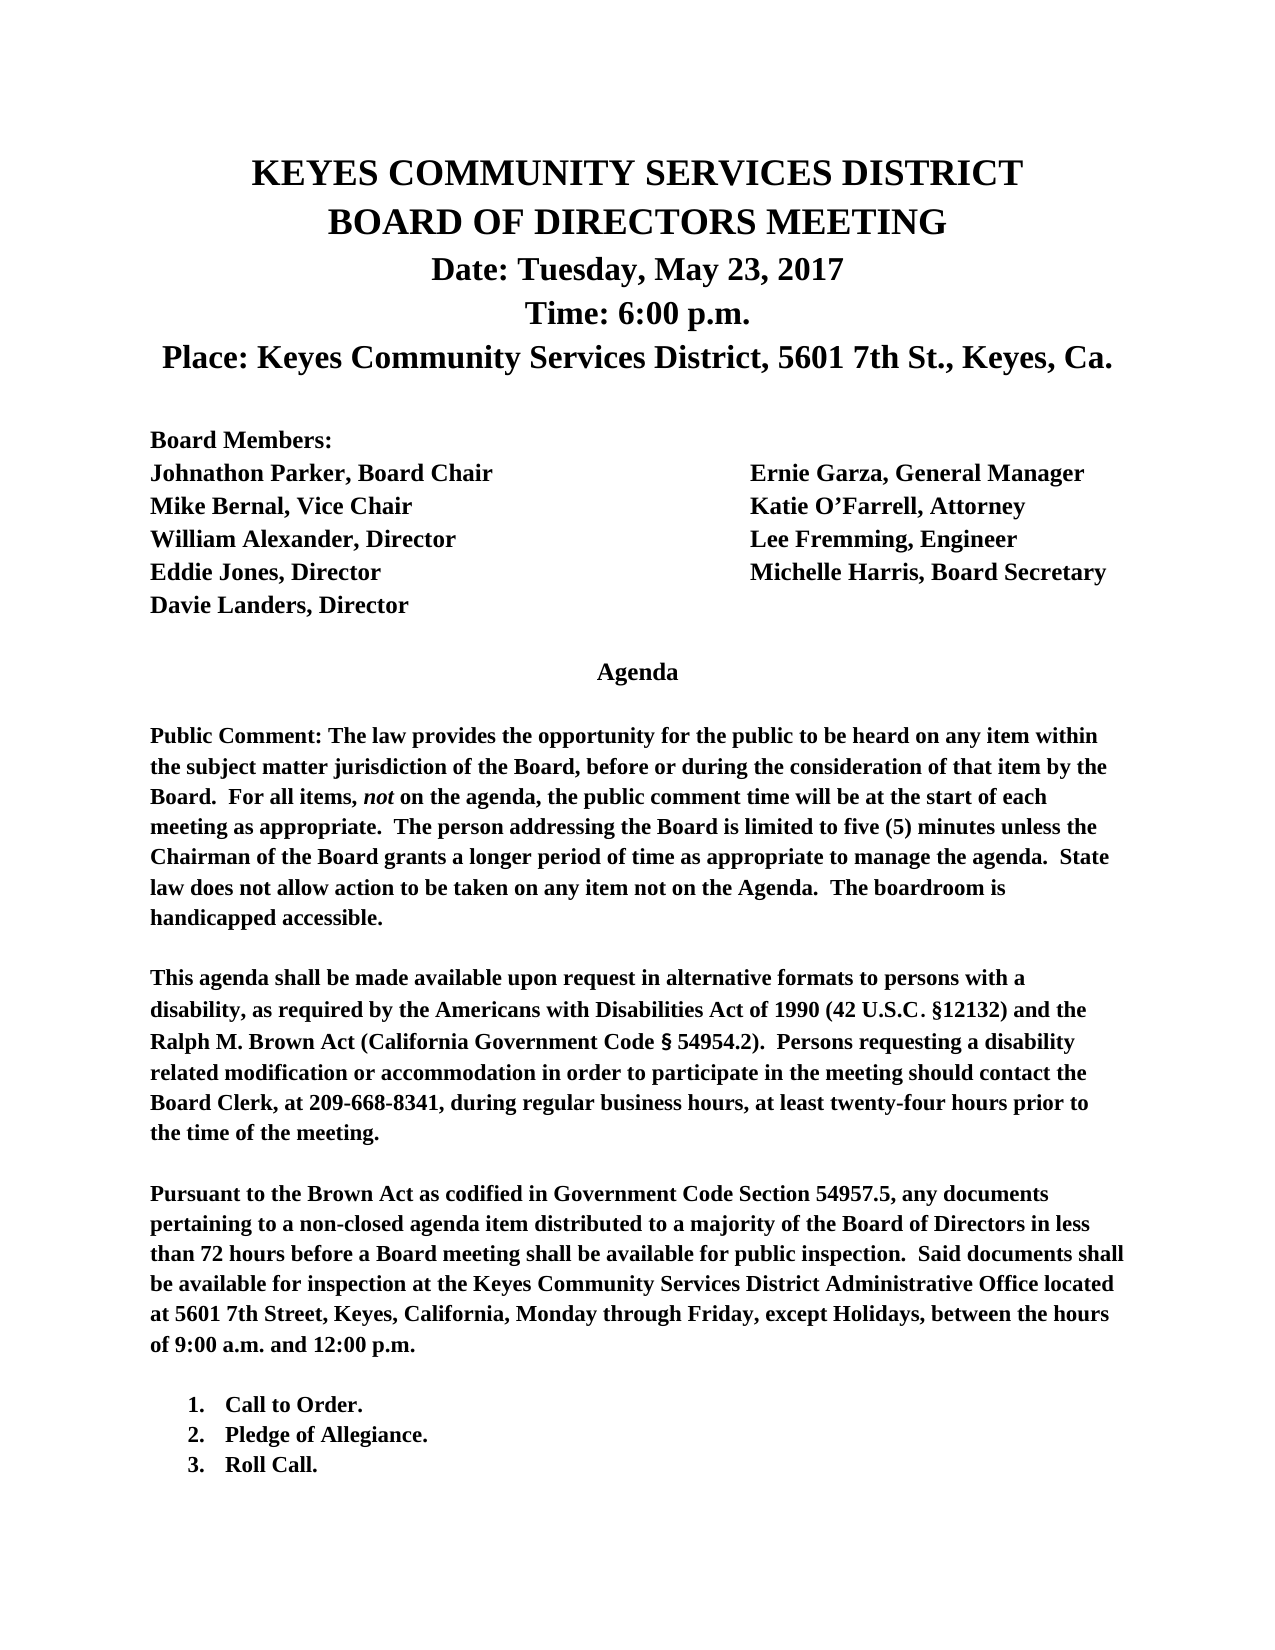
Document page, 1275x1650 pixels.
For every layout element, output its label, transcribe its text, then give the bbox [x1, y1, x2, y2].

text Date: Tuesday, May 23, 2017 [150, 249, 1125, 287]
text Time: 6:00 p.m. [150, 293, 1125, 332]
text Eddie Jones, Director Michelle Harris, Board Secretary [150, 557, 1125, 586]
text William Alexander, Director Lee Fremming, Engineer [150, 524, 1125, 553]
text Public Comment: The law provides the opportunity for the public to be heard on any item within the subject matter jurisdiction of the Board, before or during the consideration of that item by the Board. For all items, not on the agenda, the public comment time will be at the start of each meeting as appropriate. The person addressing the Board is limited to five (5) minutes unless the Chairman of the Board grants a longer period of time as appropriate to manage the agenda. State law does not allow action to be taken on any item not on the Agenda. The boardroom is handicapped accessible. [150, 723, 1125, 930]
list Roll Call. [187, 1452, 1125, 1478]
text KEYES COMMUNITY SERVICES DISTRICT [150, 150, 1125, 193]
text Board Members: [150, 425, 1125, 454]
list Pledge of Allegiance. [187, 1421, 1125, 1448]
list Call to Order. [187, 1391, 1125, 1417]
text Pursuant to the Brown Act as codified in Government Code Section 54957.5, any documents pertaining to a non-closed agenda item distributed to a majority of the Board of Directors in less than 72 hours before a Board meeting shall be available for public inspection. Said documents shall be available for inspection at the Keyes Community Services District Administrative Office located at 5601 7th Street, Keyes, California, Monday through Friday, except Holidays, between the hours of 9:00 a.m. and 12:00 p.m. [150, 1180, 1125, 1357]
text Agenda [150, 657, 1125, 685]
text Johnathon Parker, Board Chair Ernie Garza, General Manager Mike Bernal, Vice Chair Katie O’Farrell, Attorney [150, 458, 1125, 520]
text Davie Landers, Director [150, 591, 1125, 619]
text Place: Keyes Community Services District, 5601 7th St., Keyes, Ca. [150, 337, 1125, 376]
text This agenda shall be made available upon request in alternative formats to persons with a disability, as required by the Americans with Disabilities Act of 1990 (42 U.S.C. §12132) and the Ralph M. Brown Act (California Government Code § 54954.2). Persons requesting a disability related modification or accommodation in order to participate in the meeting should contact the Board Clerk, at 209-668-8341, during regular business hours, at least twenty-four hours prior to the time of the meeting. [150, 964, 1125, 1146]
text BOARD OF DIRECTORS MEETING [150, 199, 1125, 243]
